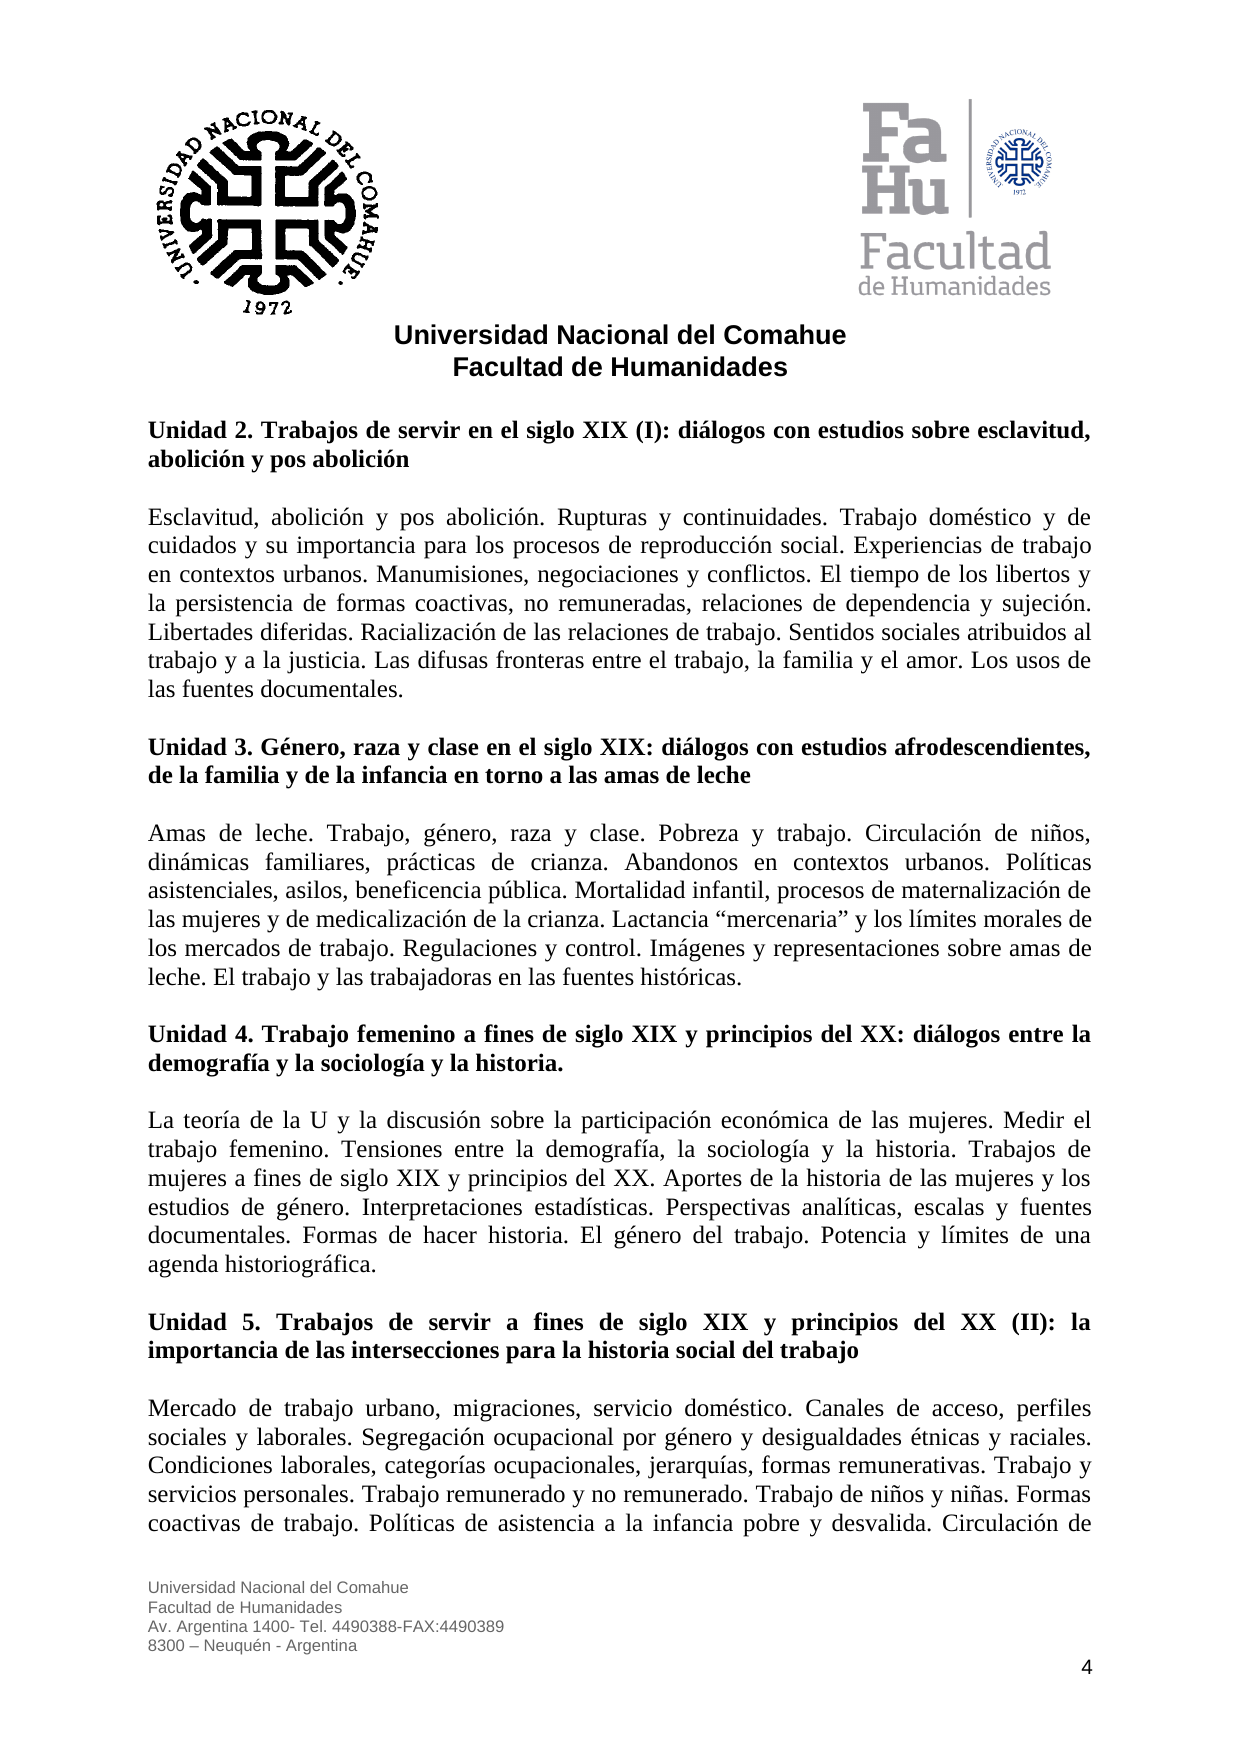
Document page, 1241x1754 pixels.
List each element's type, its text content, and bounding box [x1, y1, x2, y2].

picture [832, 75, 1079, 320]
text Unidad 4. Trabajo femenino a fines de siglo XIX y principios del XX: diálogos entre la demografía y la sociología y la historia. [148, 1019, 1093, 1077]
picture [147, 104, 388, 320]
text Unidad 3. Género, raza y clase en el siglo XIX: diálogos con estudios afrodescendientes, de la familia y de la infancia en torno a las amas de leche [148, 732, 1093, 789]
text Amas de leche. Trabajo, género, raza y clase. Pobreza y trabajo. Circulación de niños, dinámicas familiares, prácticas de crianza. Abandonos en contextos urbanos. Políticas asistenciales, asilos, beneficencia pública. Mortalidad infantil, procesos de maternalización de las mujeres y de medicalización de la crianza. Lactancia “mercenaria” y los límites morales de los mercados de trabajo. Regulaciones y control. Imágenes y representaciones sobre amas de leche. El trabajo y las trabajadoras en las fuentes históricas. [148, 818, 1093, 990]
text Unidad 2. Trabajos de servir en el siglo XIX (I): diálogos con estudios sobre esclavitud, abolición y pos abolición [148, 415, 1093, 473]
text Unidad 5. Trabajos de servir a fines de siglo XIX y principios del XX (II): la importancia de las intersecciones para la historia social del trabajo [148, 1307, 1093, 1364]
text Esclavitud, abolición y pos abolición. Rupturas y continuidades. Trabajo doméstico y de cuidados y su importancia para los procesos de reproducción social. Experiencias de trabajo en contextos urbanos. Manumisiones, negociaciones y conflictos. El tiempo de los libertos y la persistencia de formas coactivas, no remuneradas, relaciones de dependencia y sujeción. Libertades diferidas. Racialización de las relaciones de trabajo. Sentidos sociales atribuidos al trabajo y a la justicia. Las difusas fronteras entre el trabajo, la familia y el amor. Los usos de las fuentes documentales. [148, 502, 1093, 703]
text La teoría de la U y la discusión sobre la participación económica de las mujeres. Medir el trabajo femenino. Tensiones entre la demografía, la sociología y la historia. Trabajos de mujeres a fines de siglo XIX y principios del XX. Aportes de la historia de las mujeres y los estudios de género. Interpretaciones estadísticas. Perspectivas analíticas, escalas y fuentes documentales. Formas de hacer historia. El género del trabajo. Potencia y límites de una agenda historiográfica. [148, 1105, 1093, 1278]
